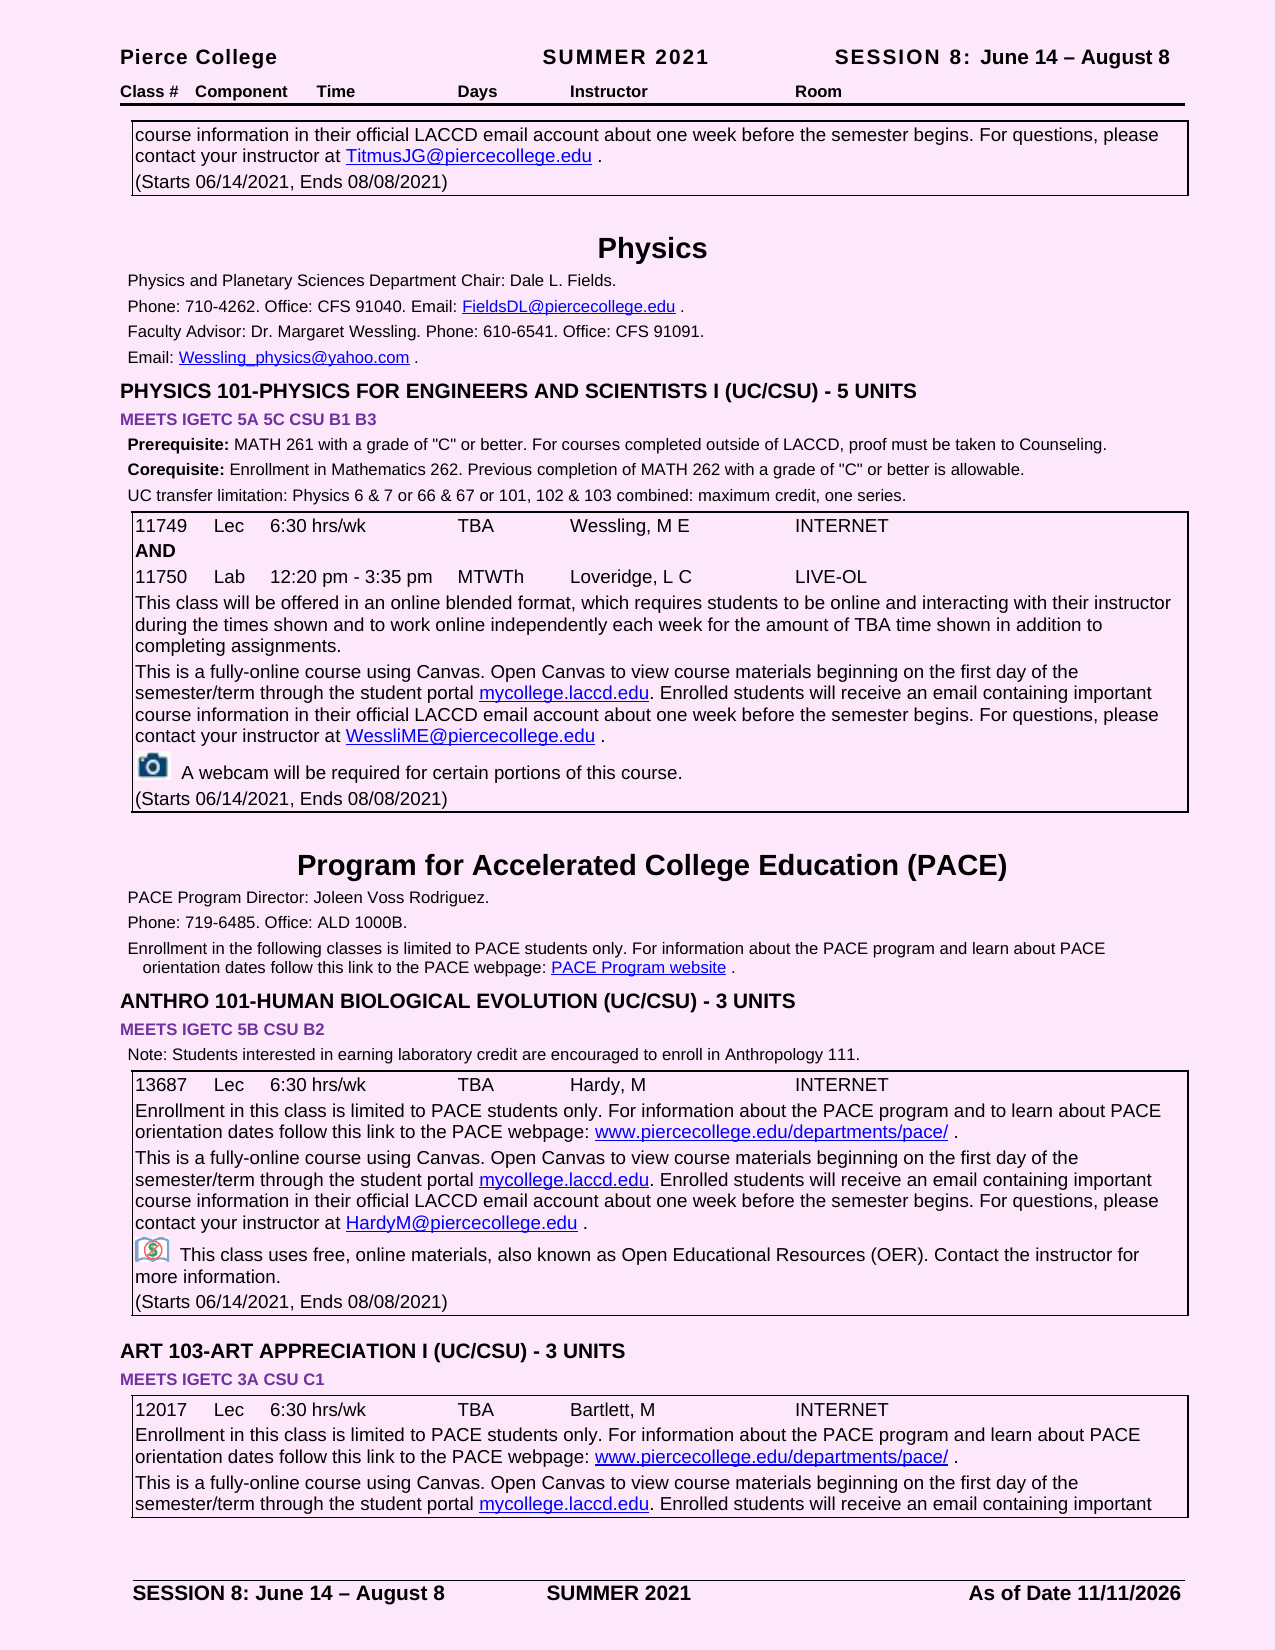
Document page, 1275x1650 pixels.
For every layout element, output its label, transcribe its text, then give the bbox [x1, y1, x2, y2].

text Note: Students interested in earning laboratory credit are encouraged to enroll in Anthropology 111. [127, 1045, 1185, 1064]
text This class will be offered in an online blended format, which requires students to be online and interacting with their instructor during the times shown and to work online independently each week for the amount of TBA time shown in addition to completing assignments. [133, 588, 1187, 656]
text AND [133, 537, 1187, 562]
text Meets IGETC 5A 5C CSU B1 B3 [120, 409, 1185, 428]
title ART 103-Art Appreciation I (UC/CSU) - 3 Units [120, 1339, 1185, 1363]
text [133, 122, 1187, 167]
text 12017 Lec 6:30 hrs/wk TBA Bartlett, M INTERNET [133, 1396, 1187, 1420]
text Enrollment in this class is limited to PACE students only. For information about the PACE program and learn about PACE orientation dates follow this link to the PACE webpage: www.piercecollege.edu/departments/pace/ . [133, 1421, 1187, 1467]
text This class uses free, online materials, also known as Open Educational Resources (OER). Contact the instructor for more information. [133, 1234, 1187, 1287]
text Email: Wessling_physics@yahoo.com . [127, 347, 1185, 367]
subtitle Physics [120, 231, 1185, 265]
picture [135, 751, 171, 780]
text This is a fully-online course using Canvas. Open Canvas to view course materials beginning on the first day of the semester/term through the student portal mycollege.laccd.edu. Enrolled students will receive an email containing important course information in their official LACCD email account about one week before the semester begins. For questions, please contact your instructor at HardyM@piercecollege.edu . [133, 1143, 1187, 1233]
text Meets IGETC 5B CSU B2 [120, 1019, 1185, 1039]
text (Starts 06/14/2021, Ends 08/08/2021) [133, 167, 1187, 195]
text Enrollment in the following classes is limited to PACE students only. For information about the PACE program and learn about PACE orientation dates follow this link to the PACE webpage: PACE Program website . [127, 938, 1185, 977]
text A webcam will be required for certain portions of this course. [133, 747, 1187, 783]
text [133, 1468, 1187, 1517]
text 11750 Lab 12:20 pm - 3:35 pm MTWTh Loveridge, L C LIVE-OL [133, 562, 1187, 588]
text Physics and Planetary Sciences Department Chair: Dale L. Fields. [127, 271, 1185, 290]
text (Starts 06/14/2021, Ends 08/08/2021) [133, 1288, 1187, 1315]
text Prerequisite: MATH 261 with a grade of "C" or better. For courses completed outside of LACCD, proof must be taken to Counseling. [127, 435, 1185, 454]
text Phone: 710-4262. Office: CFS 91040. Email: FieldsDL@piercecollege.edu . [127, 297, 1185, 316]
text 13687 Lec 6:30 hrs/wk TBA Hardy, M INTERNET [133, 1072, 1187, 1096]
text UC transfer limitation: Physics 6 & 7 or 66 & 67 or 101, 102 & 103 combined: maximum credit, one series. [127, 486, 1185, 505]
text Faculty Advisor: Dr. Margaret Wessling. Phone: 610-6541. Office: CFS 91091. [127, 322, 1185, 341]
text Corequisite: Enrollment in Mathematics 262. Previous completion of MATH 262 with a grade of "C" or better is allowable. [127, 460, 1185, 479]
title ANTHRO 101-Human Biological Evolution (UC/CSU) - 3 Units [120, 989, 1185, 1013]
text This is a fully-online course using Canvas. Open Canvas to view course materials beginning on the first day of the semester/term through the student portal mycollege.laccd.edu. Enrolled students will receive an email containing important course information in their official LACCD email account about one week before the semester begins. For questions, please contact your instructor at WessliME@piercecollege.edu . [133, 657, 1187, 747]
picture [135, 1237, 170, 1262]
text Enrollment in this class is limited to PACE students only. For information about the PACE program and to learn about PACE orientation dates follow this link to the PACE webpage: www.piercecollege.edu/departments/pace/ . [133, 1096, 1187, 1143]
text PACE Program Director: Joleen Voss Rodriguez. [127, 888, 1185, 907]
title PHYSICS 101-Physics For Engineers And Scientists I (UC/CSU) - 5 Units [120, 379, 1185, 403]
text 11749 Lec 6:30 hrs/wk TBA Wessling, M E INTERNET [133, 513, 1187, 536]
text Phone: 719-6485. Office: ALD 1000B. [127, 913, 1185, 932]
text Meets IGETC 3A CSU C1 [120, 1369, 1185, 1388]
subtitle Program for Accelerated College Education (PACE) [120, 848, 1185, 881]
text (Starts 06/14/2021, Ends 08/08/2021) [133, 784, 1187, 811]
